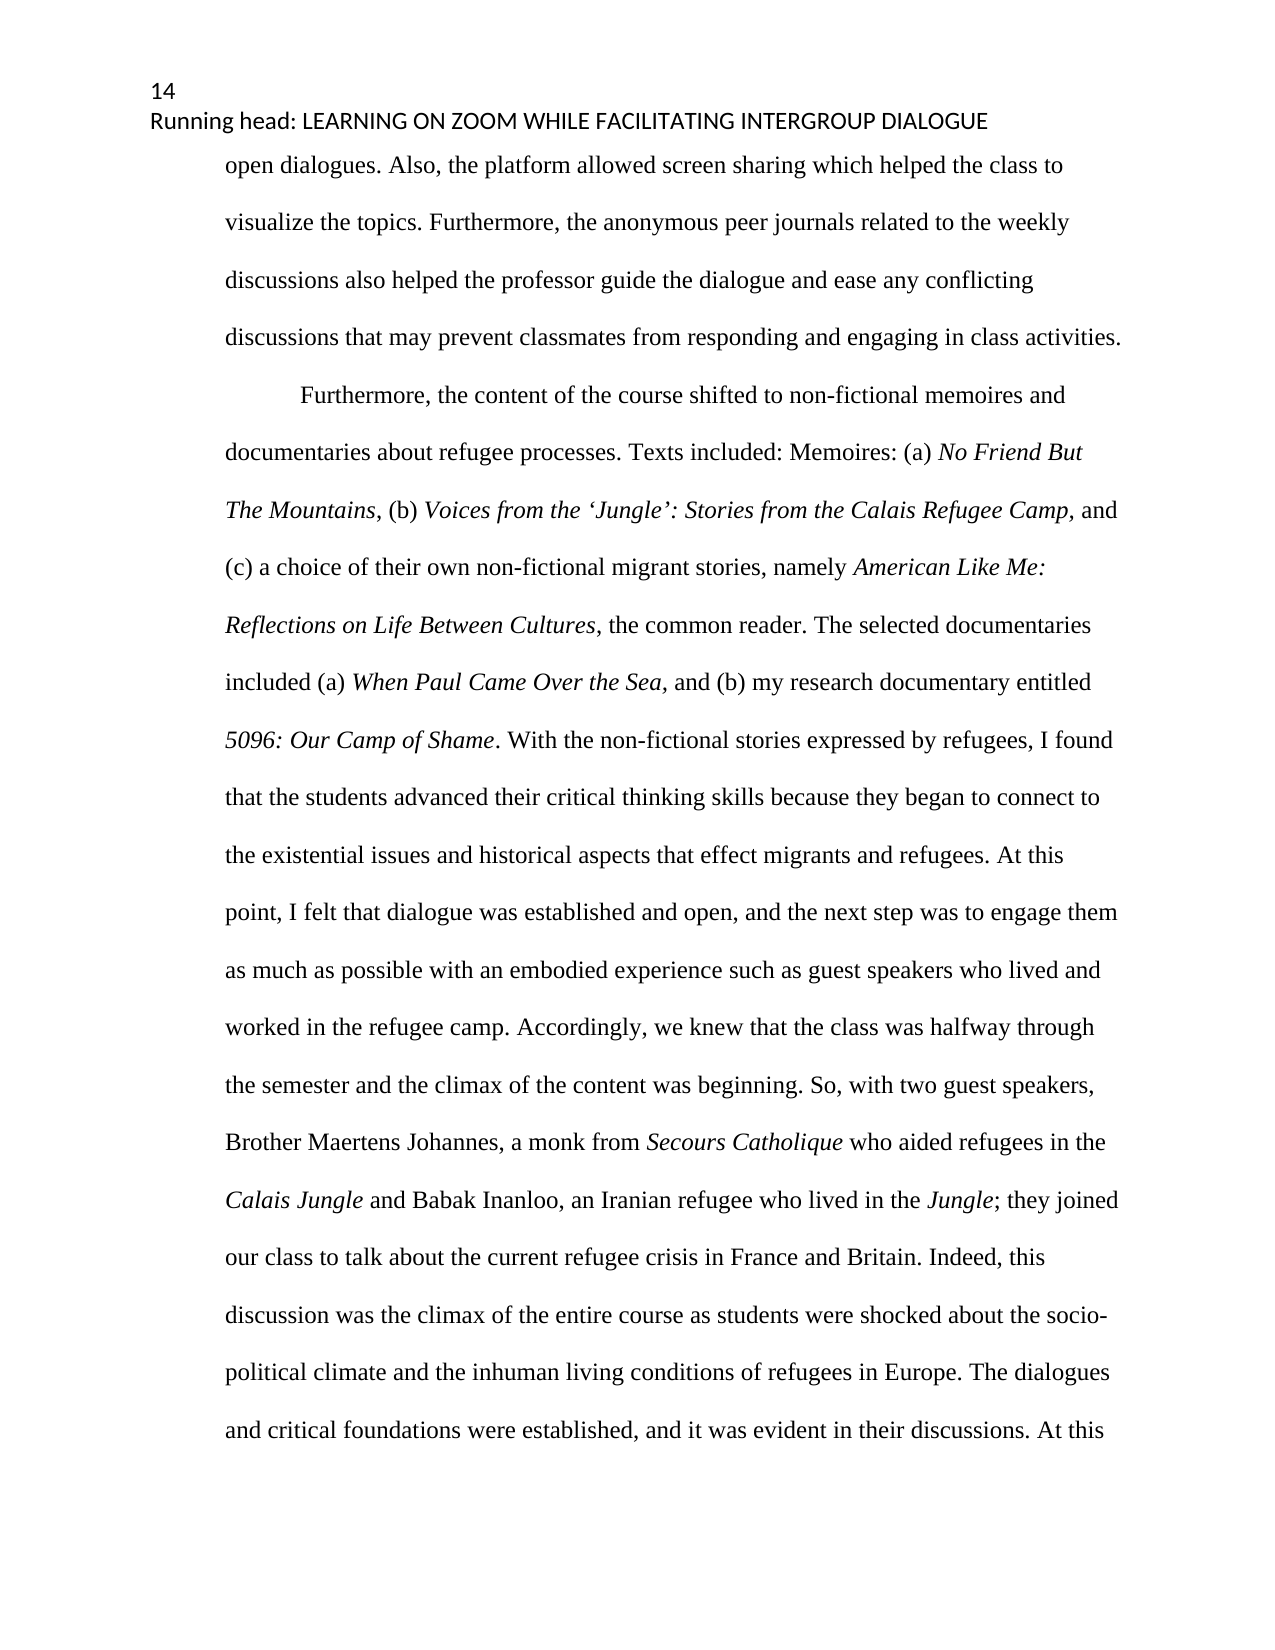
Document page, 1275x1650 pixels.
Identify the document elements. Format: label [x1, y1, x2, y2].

text [225, 150, 1125, 351]
text [225, 380, 1125, 1444]
